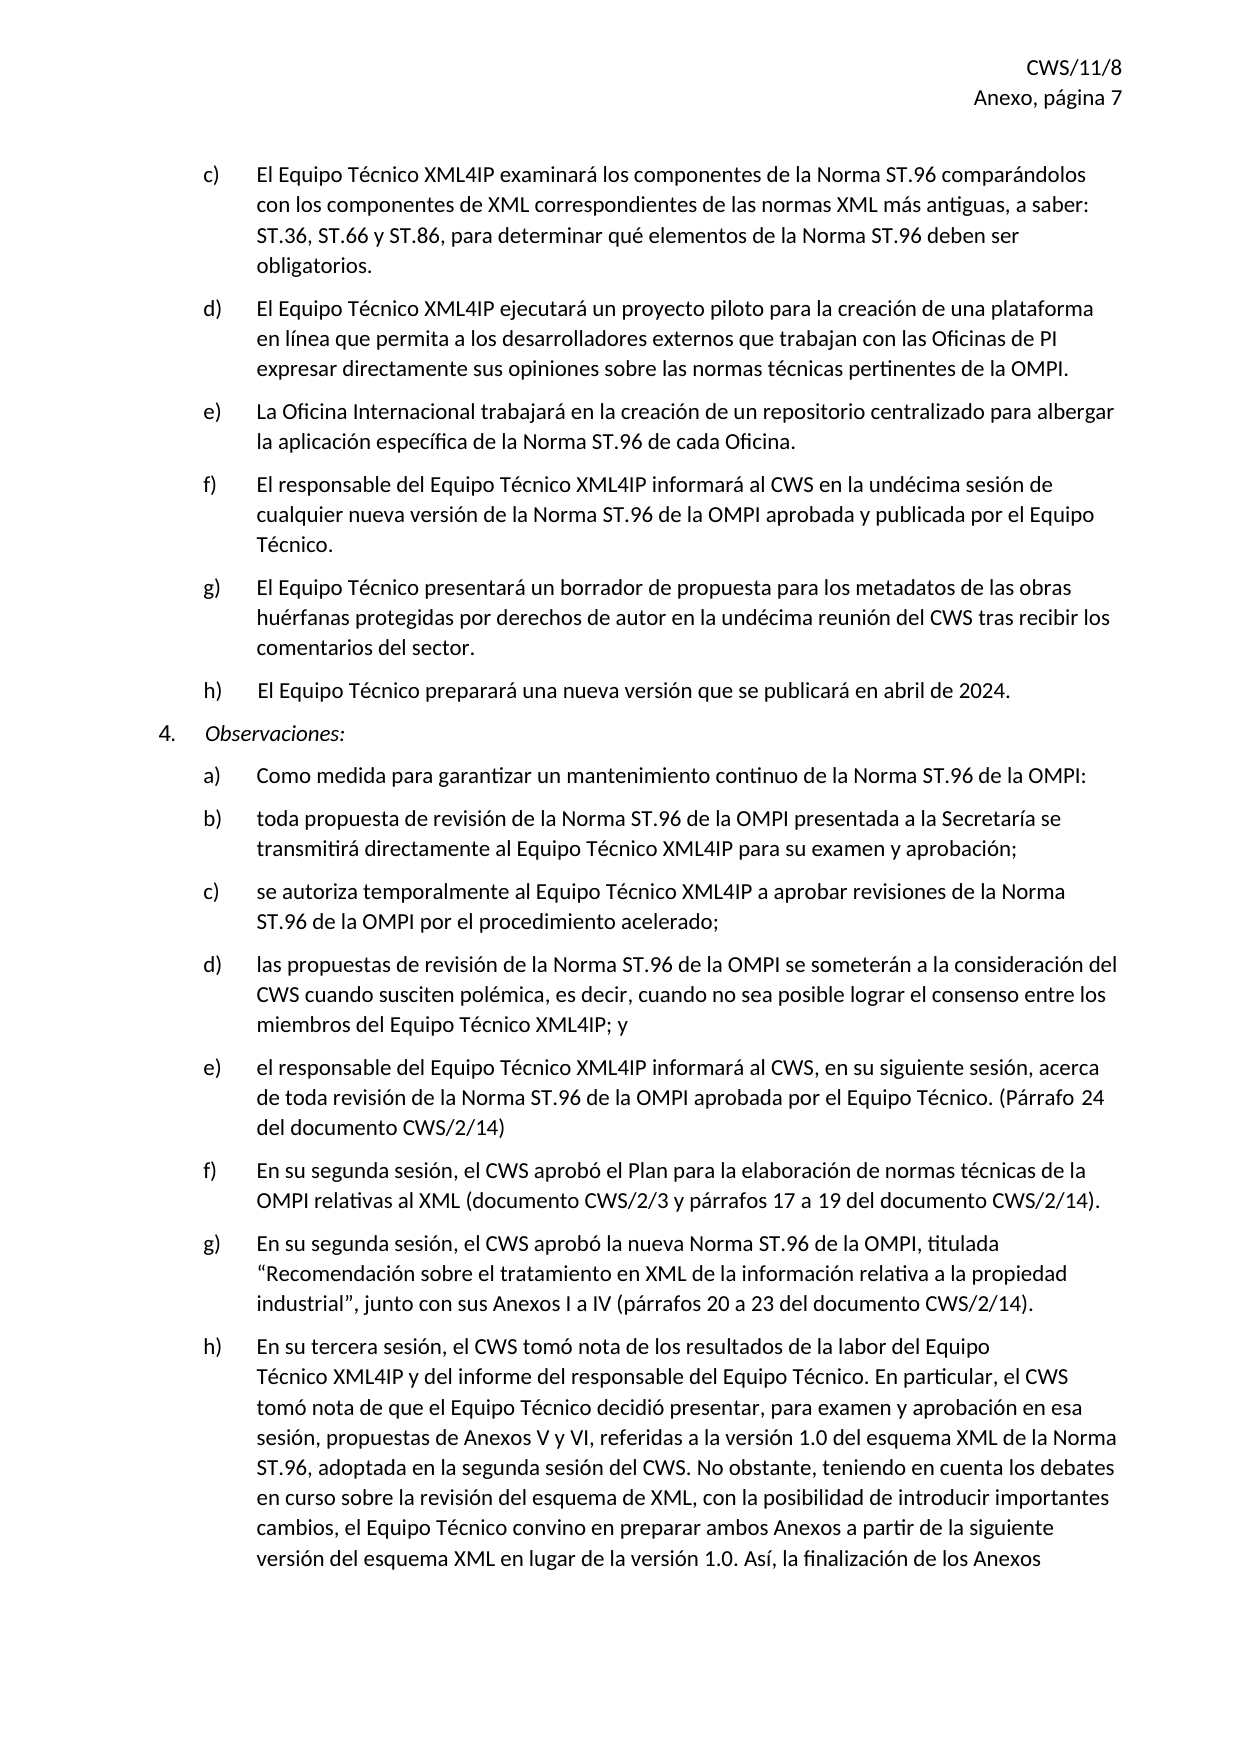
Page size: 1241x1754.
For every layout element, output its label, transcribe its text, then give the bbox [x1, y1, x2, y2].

list El Equipo Técnico XML4IP ejecutará un proyecto piloto para la creación de una plataforma en línea que permita a los desarrolladores externos que trabajan con las Oficinas de PI expresar directamente sus opiniones sobre las normas técnicas pertinentes de la OMPI. [203, 294, 1122, 382]
list el responsable del Equipo Técnico XML4IP informará al CWS, en su siguiente sesión, acerca de toda revisión de la Norma ST.96 de la OMPI aprobada por el Equipo Técnico. (Párrafo 24 del documento CWS/2/14) [203, 1053, 1122, 1141]
subtitle Observaciones: [158, 719, 1122, 747]
list El Equipo Técnico XML4IP examinará los componentes de la Norma ST.96 comparándolos con los componentes de XML correspondientes de las normas XML más antiguas, a saber: ST.36, ST.66 y ST.86, para determinar qué elementos de la Norma ST.96 deben ser obligatorios. [203, 160, 1122, 279]
list Como medida para garantizar un mantenimiento continuo de la Norma ST.96 de la OMPI: [203, 761, 1122, 789]
list El Equipo Técnico preparará una nueva versión que se publicará en abril de 2024. [203, 676, 1122, 704]
list La Oficina Internacional trabajará en la creación de un repositorio centralizado para albergar la aplicación específica de la Norma ST.96 de cada Oficina. [203, 397, 1122, 455]
list El Equipo Técnico presentará un borrador de propuesta para los metadatos de las obras huérfanas protegidas por derechos de autor en la undécima reunión del CWS tras recibir los comentarios del sector. [203, 573, 1122, 661]
list las propuestas de revisión de la Norma ST.96 de la OMPI se someterán a la consideración del CWS cuando susciten polémica, es decir, cuando no sea posible lograr el consenso entre los miembros del Equipo Técnico XML4IP; y [203, 950, 1122, 1038]
list El responsable del Equipo Técnico XML4IP informará al CWS en la undécima sesión de cualquier nueva versión de la Norma ST.96 de la OMPI aprobada y publicada por el Equipo Técnico. [203, 470, 1122, 558]
list se autoriza temporalmente al Equipo Técnico XML4IP a aprobar revisiones de la Norma ST.96 de la OMPI por el procedimiento acelerado; [203, 877, 1122, 935]
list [203, 1332, 1122, 1572]
list En su segunda sesión, el CWS aprobó el Plan para la elaboración de normas técnicas de la OMPI relativas al XML (documento CWS/2/3 y párrafos 17 a 19 del documento CWS/2/14). [203, 1156, 1122, 1214]
list En su segunda sesión, el CWS aprobó la nueva Norma ST.96 de la OMPI, titulada “Recomendación sobre el tratamiento en XML de la información relativa a la propiedad industrial”, junto con sus Anexos I a IV (párrafos 20 a 23 del documento CWS/2/14). [203, 1229, 1122, 1317]
list toda propuesta de revisión de la Norma ST.96 de la OMPI presentada a la Secretaría se transmitirá directamente al Equipo Técnico XML4IP para su examen y aprobación; [203, 804, 1122, 862]
